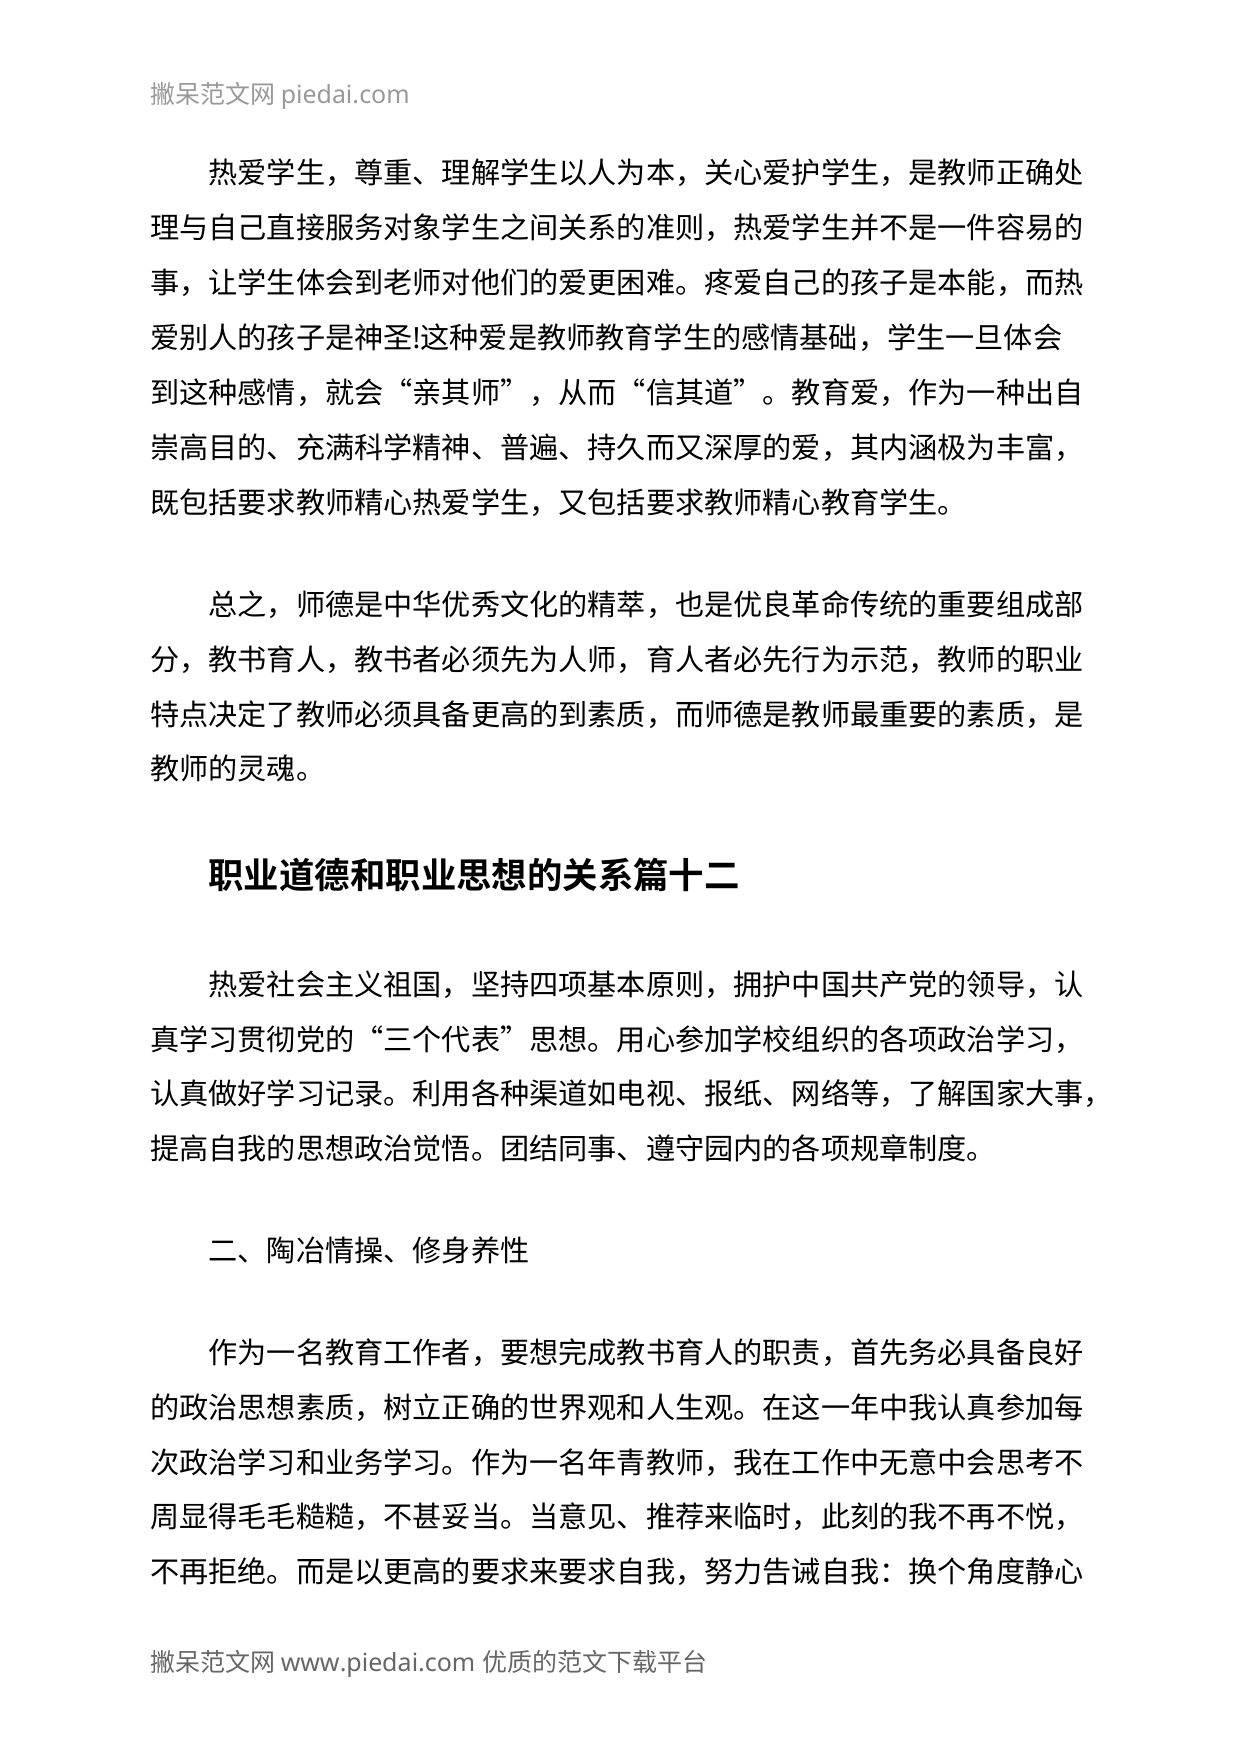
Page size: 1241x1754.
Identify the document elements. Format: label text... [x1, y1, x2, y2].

text 二、陶冶情操、修身养性 [150, 1228, 1090, 1270]
text 职业道德和职业思想的关系篇十二 [150, 848, 1090, 899]
text 总之，师德是中华优秀文化的精萃，也是优良革命传统的重要组成部分，教书育人，教书者必须先为人师，育人者必先行为示范，教师的职业特点决定了教师必须具备更高的到素质，而师德是教师最重要的素质，是教师的灵魂。 [150, 581, 1090, 788]
text 热爱社会主义祖国，坚持四项基本原则，拥护中国共产党的领导，认真学习贯彻党的“三个代表”思想。用心参加学校组织的各项政治学习，认真做好学习记录。利用各种渠道如电视、报纸、网络等，了解国家大事，提高自我的思想政治觉悟。团结同事、遵守园内的各项规章制度。 [150, 961, 1090, 1168]
text 热爱学生，尊重、理解学生以人为本，关心爱护学生，是教师正确处理与自己直接服务对象学生之间关系的准则，热爱学生并不是一件容易的事，让学生体会到老师对他们的爱更困难。疼爱自己的孩子是本能，而热爱别人的孩子是神圣!这种爱是教师教育学生的感情基础，学生一旦体会到这种感情，就会“亲其师”，从而“信其道”。教育爱，作为一种出自崇高目的、充满科学精神、普遍、持久而又深厚的爱，其内涵极为丰富，既包括要求教师精心热爱学生，又包括要求教师精心教育学生。 [150, 150, 1090, 522]
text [150, 1329, 1090, 1591]
